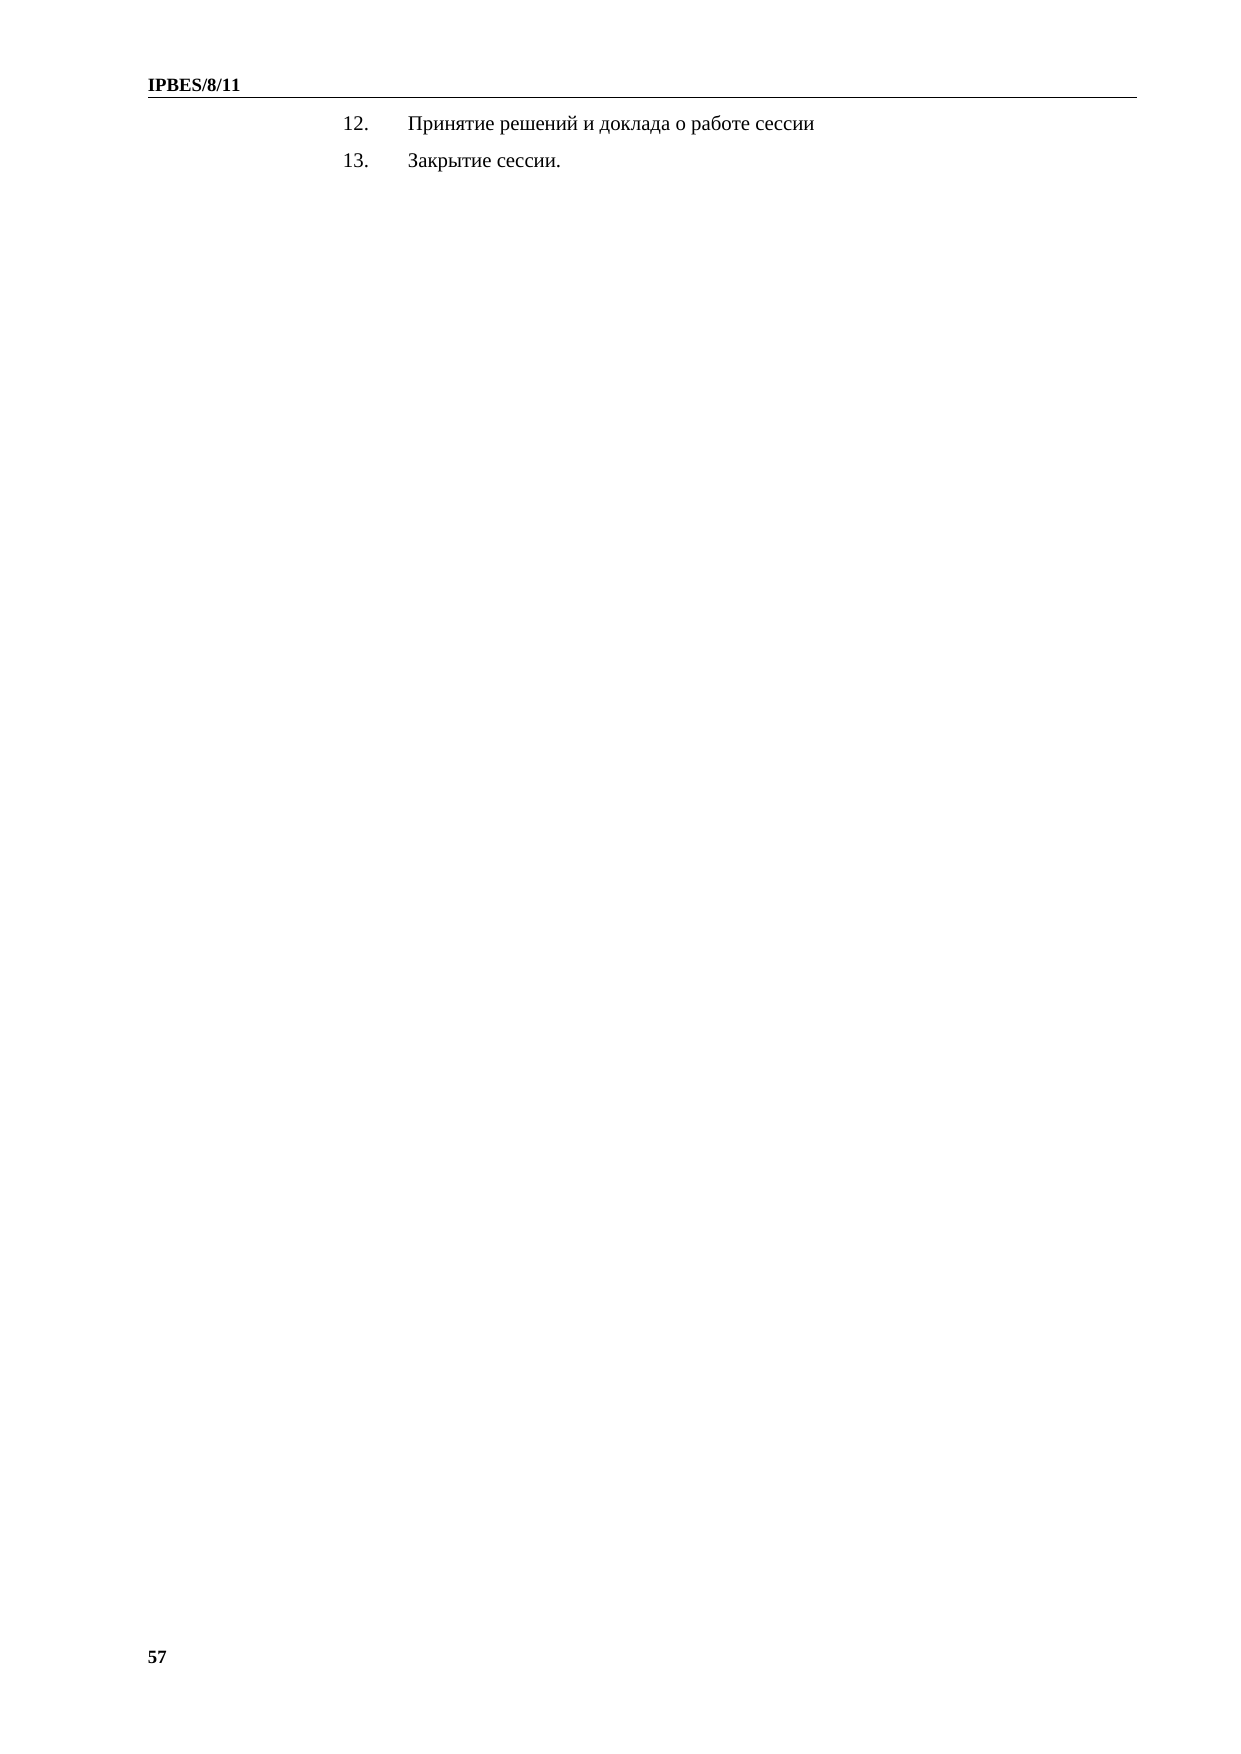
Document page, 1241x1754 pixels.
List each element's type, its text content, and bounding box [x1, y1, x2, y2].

text 12. Принятие решений и доклада о работе сессии [343, 111, 1137, 135]
text 13. Закрытие сессии. [343, 147, 1137, 172]
